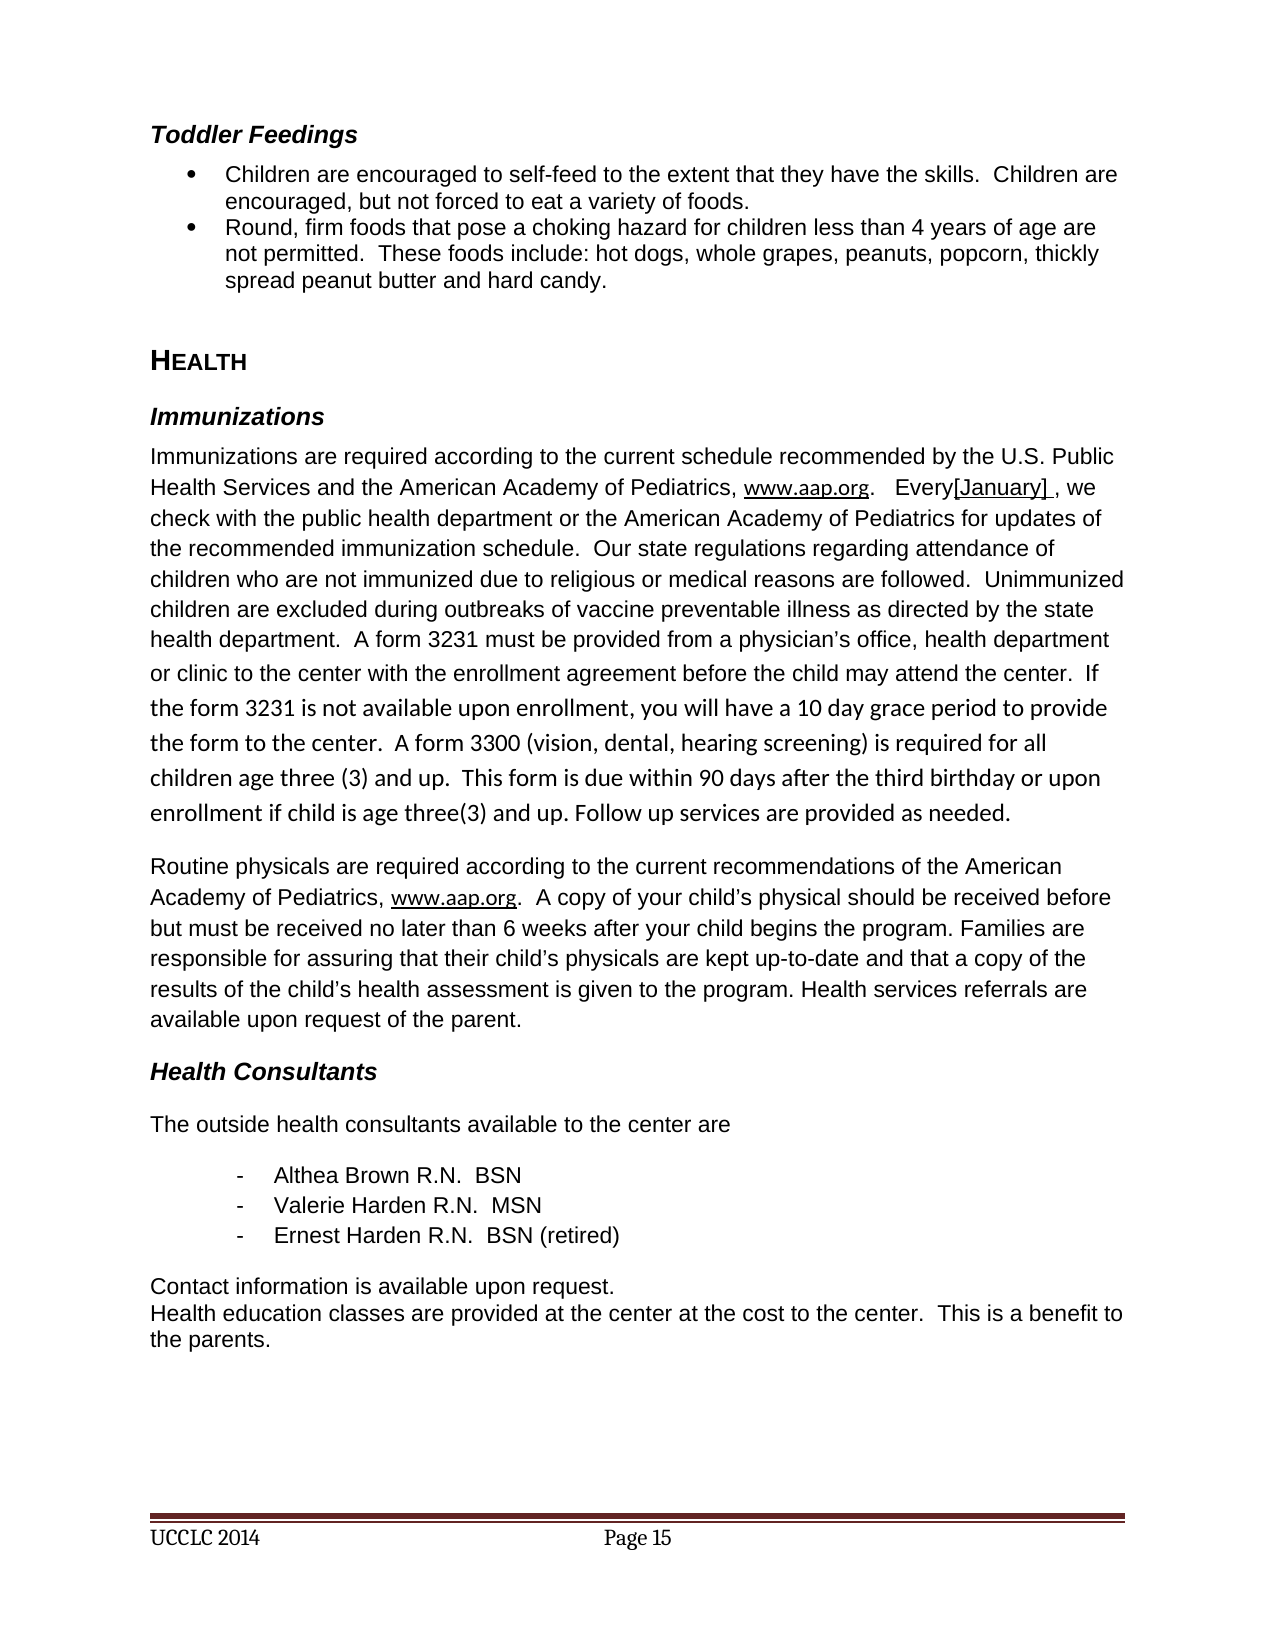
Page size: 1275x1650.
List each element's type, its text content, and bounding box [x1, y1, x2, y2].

text Immunizations are required according to the current schedule recommended by the U.S. Public Health Services and the American Academy of Pediatrics, www.aap.org. Every, we check with the public health department or the American Academy of Pediatrics for updates of the recommended immunization schedule. Our state regulations regarding attendance of children who are not immunized due to religious or medical reasons are followed. Unimmunized children are excluded during outbreaks of vaccine preventable illness as directed by the state health department. A form 3231 must be provided from a physician’s office, health department or clinic to the center with the enrollment agreement before the child may attend the center. If the form 3231 is not available upon enrollment, you will have a 10 day grace period to provide the form to the center. A form 3300 (vision, dental, hearing screening) is required for all children age three (3) and up. This form is due within 90 days after the third birthday or upon enrollment if child is age three(3) and up. Follow up services are provided as needed. [150, 443, 1125, 827]
list Althea Brown R.N. BSN [236, 1162, 1125, 1188]
text Health Consultants [150, 1057, 1125, 1086]
subtitle Toddler Feedings [150, 120, 1125, 149]
list Valerie Harden R.N. MSN [236, 1192, 1125, 1218]
text Routine physicals are required according to the current recommendations of the American Academy of Pediatrics, www.aap.org. A copy of your child’s physical should be received before but must be received no later than 6 weeks after your child begins the program. Families are responsible for assuring that their child’s physicals are kept up-to-date and that a copy of the results of the child’s health assessment is given to the program. Health services referrals are available upon request of the parent. [150, 853, 1125, 1032]
subtitle Immunizations [150, 402, 1125, 430]
text The outside health consultants available to the center are [150, 1111, 1125, 1137]
text Contact information is available upon request. [150, 1273, 1125, 1299]
subtitle Health [150, 343, 1125, 377]
list Round, firm foods that pose a choking hazard for children less than 4 years of age are not permitted. These foods include: hot dogs, whole grapes, peanuts, popcorn, thickly spread peanut butter and hard candy. [187, 214, 1125, 293]
list Children are encouraged to self-feed to the extent that they have the skills. Children are encouraged, but not forced to eat a variety of foods. [187, 161, 1125, 214]
list Ernest Harden R.N. BSN (retired) [236, 1222, 1125, 1248]
text Health education classes are provided at the center at the cost to the center. This is a benefit to the parents. [150, 1299, 1125, 1352]
